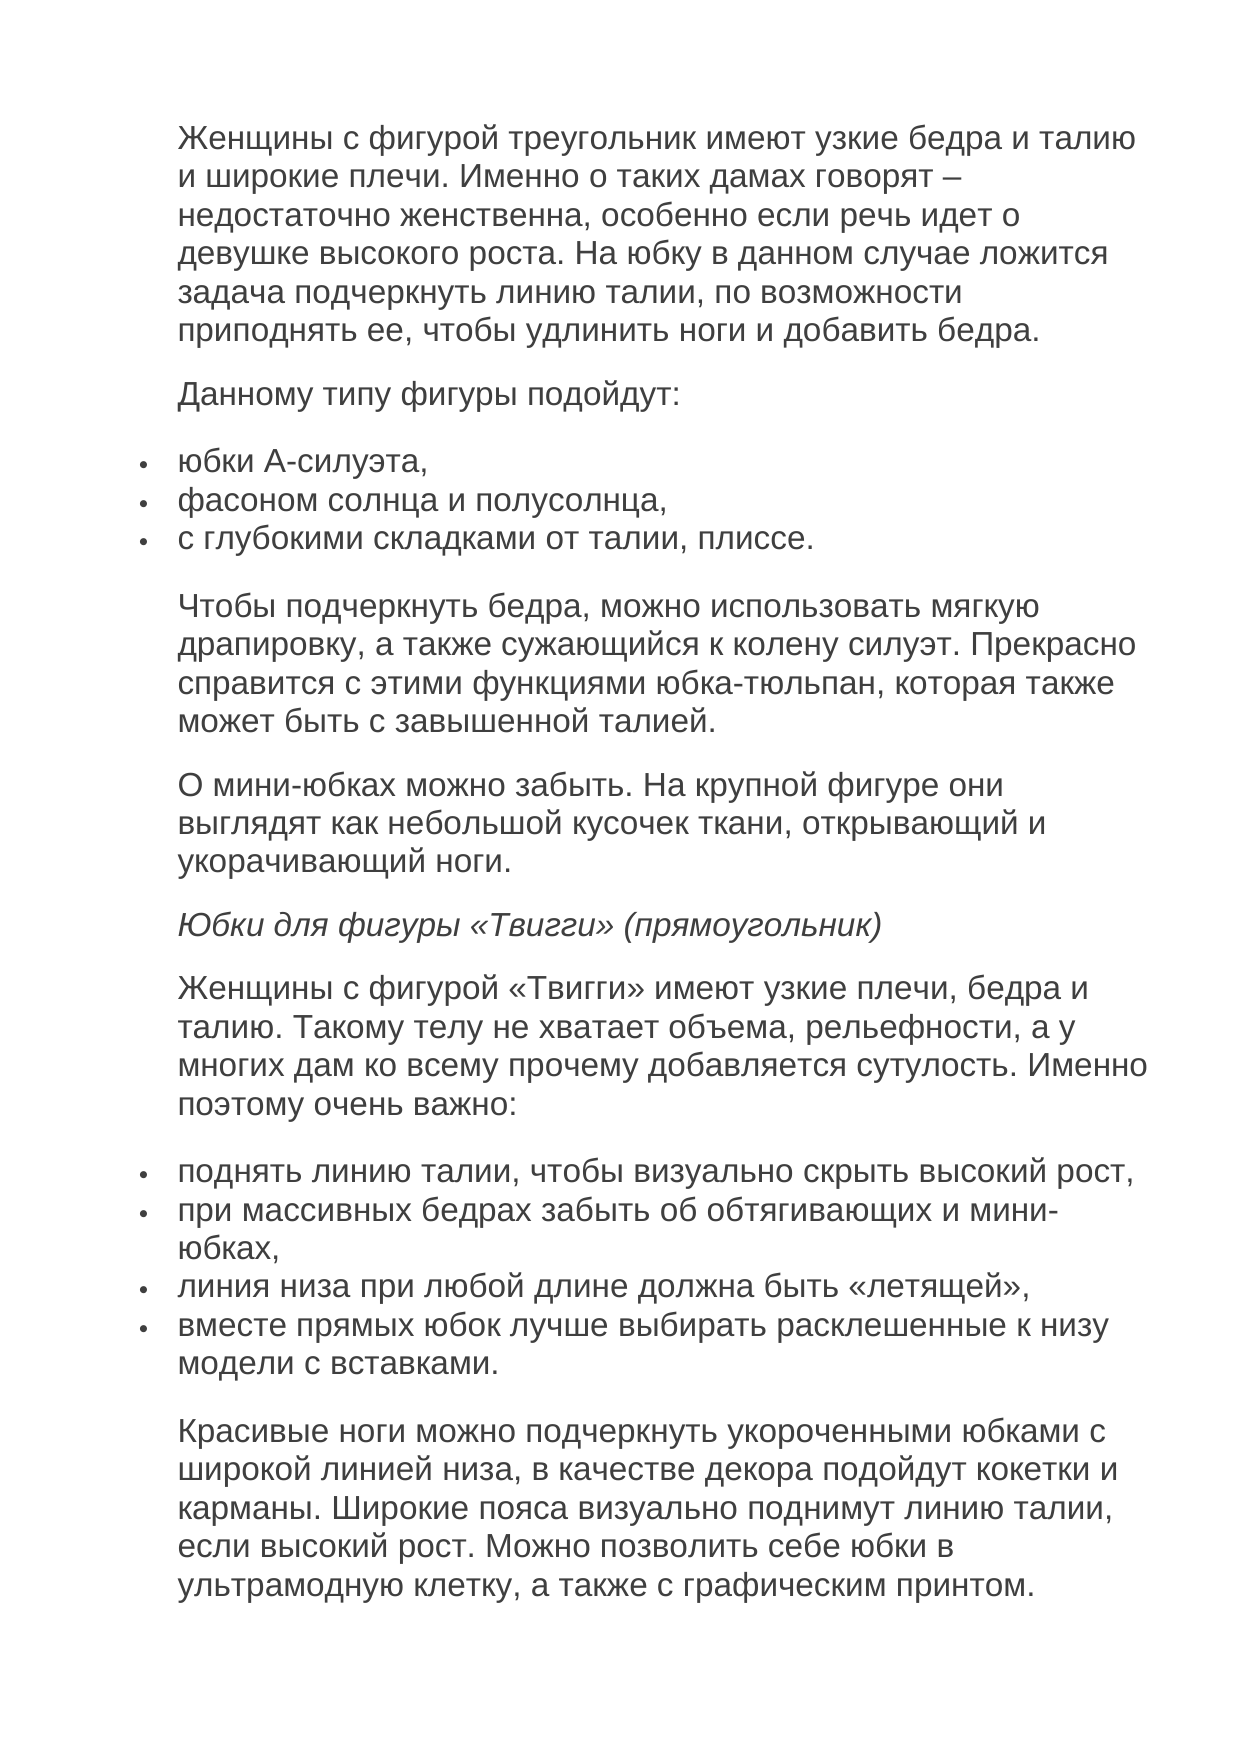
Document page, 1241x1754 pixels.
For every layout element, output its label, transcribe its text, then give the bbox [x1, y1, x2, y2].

text О мини-юбках можно забыть. На крупной фигуре они выглядят как небольшой кусочек ткани, открывающий и укорачивающий ноги. [177, 764, 1152, 880]
list с глубокими складками от талии, плиссе. [140, 518, 1152, 557]
list линия низа при любой длине должна быть «летящей», [140, 1267, 1152, 1305]
list фасоном солнца и полусолнца, [140, 480, 1152, 518]
list юбки А-силуэта, [140, 441, 1152, 480]
text Красивые ноги можно подчеркнуть укороченными юбками с широкой линией низа, в качестве декора подойдут кокетки и карманы. Широкие пояса визуально поднимут линию талии, если высокий рост. Можно позволить себе юбки в ультрамодную клетку, а также с графическим принтом. [177, 1411, 1152, 1603]
text Юбки для фигуры «Твигги» (прямоугольник) [177, 905, 1152, 943]
list вместе прямых юбок лучше выбирать расклешенные к низу модели с вставками. [140, 1305, 1152, 1382]
list при массивных бедрах забыть об обтягивающих и мини-юбках, [140, 1190, 1152, 1267]
text Чтобы подчеркнуть бедра, можно использовать мягкую драпировку, а также сужающийся к колену силуэт. Прекрасно справится с этими функциями юбка-тюльпан, которая также может быть с завышенной талией. [177, 586, 1152, 739]
text Женщины с фигурой треугольник имеют узкие бедра и талию и широкие плечи. Именно о таких дамах говорят – недостаточно женственна, особенно если речь идет о девушке высокого роста. На юбку в данном случае ложится задача подчеркнуть линию талии, по возможности приподнять ее, чтобы удлинить ноги и добавить бедра. [177, 118, 1152, 349]
text Данному типу фигуры подойдут: [177, 374, 1152, 412]
text Женщины с фигурой «Твигги» имеют узкие плечи, бедра и талию. Такому телу не хватает объема, рельефности, а у многих дам ко всему прочему добавляется сутулость. Именно поэтому очень важно: [177, 968, 1152, 1122]
list поднять линию талии, чтобы визуально скрыть высокий рост, [140, 1151, 1152, 1190]
